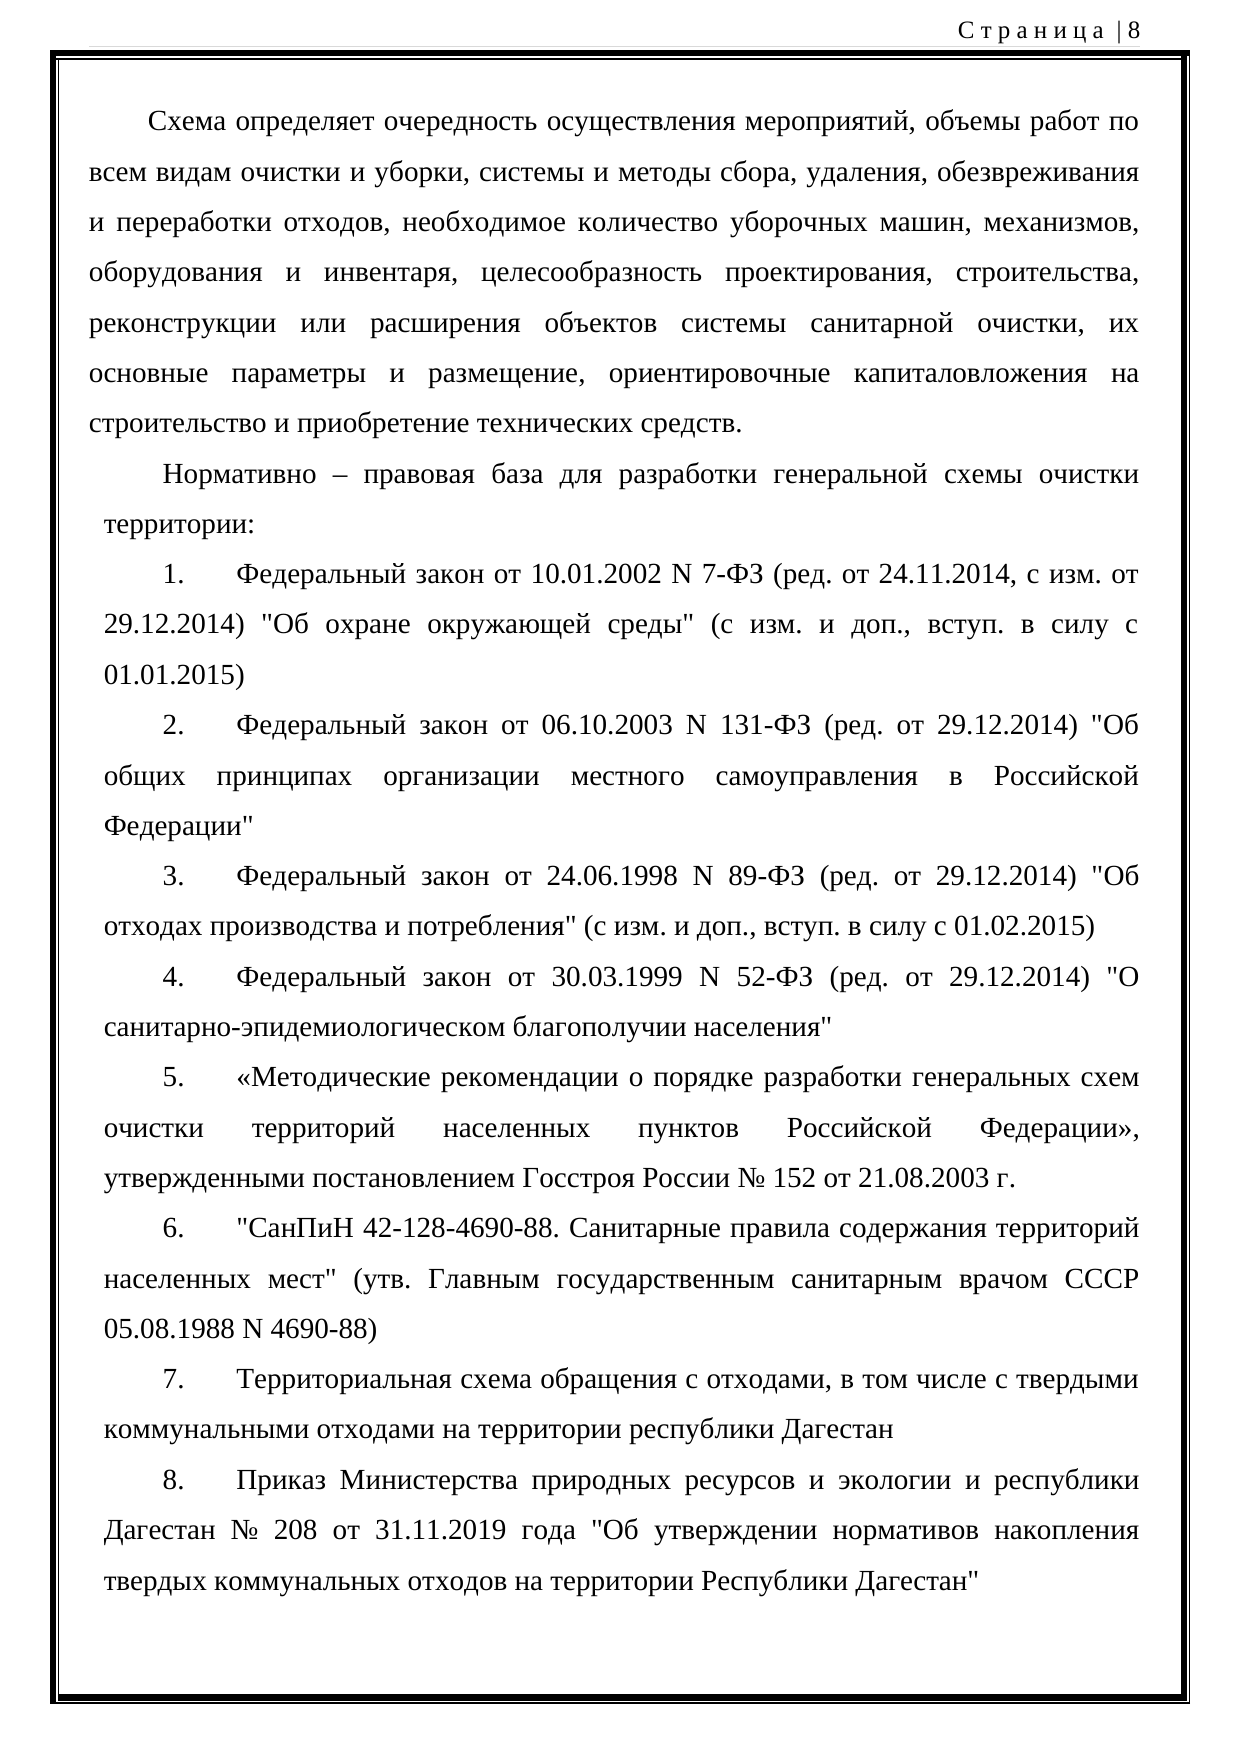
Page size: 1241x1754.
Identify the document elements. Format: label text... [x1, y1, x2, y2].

list Федеральный закон от 24.06.1998 N 89-ФЗ (ред. от 29.12.2014) "Об отходах производства и потребления" (с изм. и доп., вступ. в силу с 01.02.2015) [103, 858, 1140, 942]
list "СанПиН 42-128-4690-88. Санитарные правила содержания территорий населенных мест" (утв. Главным государственным санитарным врачом СССР 05.08.1988 N 4690-88) [103, 1210, 1140, 1344]
text Нормативно – правовая база для разработки генеральной схемы очистки территории: [103, 456, 1140, 539]
list Приказ Министерства природных ресурсов и экологии и республики Дагестан № 208 от 31.11.2019 года "Об утверждении нормативов накопления твердых коммунальных отходов на территории Республики Дагестан" [103, 1462, 1140, 1596]
list Федеральный закон от 30.03.1999 N 52-ФЗ (ред. от 29.12.2014) "О санитарно-эпидемиологическом благополучии населения" [103, 959, 1140, 1043]
list «Методические рекомендации о порядке разработки генеральных схем очистки территорий населенных пунктов Российской Федерации», утвержденными постановлением Госстроя России № 152 от 21.08.2003 г. [103, 1059, 1140, 1194]
list Федеральный закон от 10.01.2002 N 7-ФЗ (ред. от 24.11.2014, с изм. от 29.12.2014) "Об охране окружающей среды" (с изм. и доп., вступ. в силу с 01.01.2015) [103, 556, 1140, 691]
text Схема определяет очередность осуществления мероприятий, объемы работ по всем видам очистки и уборки, системы и методы сбора, удаления, обезвреживания и переработки отходов, необходимое количество уборочных машин, механизмов, оборудования и инвентаря, целесообразность проектирования, строительства, реконструкции или расширения объектов системы санитарной очистки, их основные параметры и размещение, ориентировочные капиталовложения на строительство и приобретение технических средств. [89, 103, 1140, 439]
list Федеральный закон от 06.10.2003 N 131-ФЗ (ред. от 29.12.2014) "Об общих принципах организации местного самоуправления в Российской Федерации" [103, 707, 1140, 841]
list Территориальная схема обращения с отходами, в том числе с твердыми коммунальными отходами на территории республики Дагестан [103, 1361, 1140, 1445]
